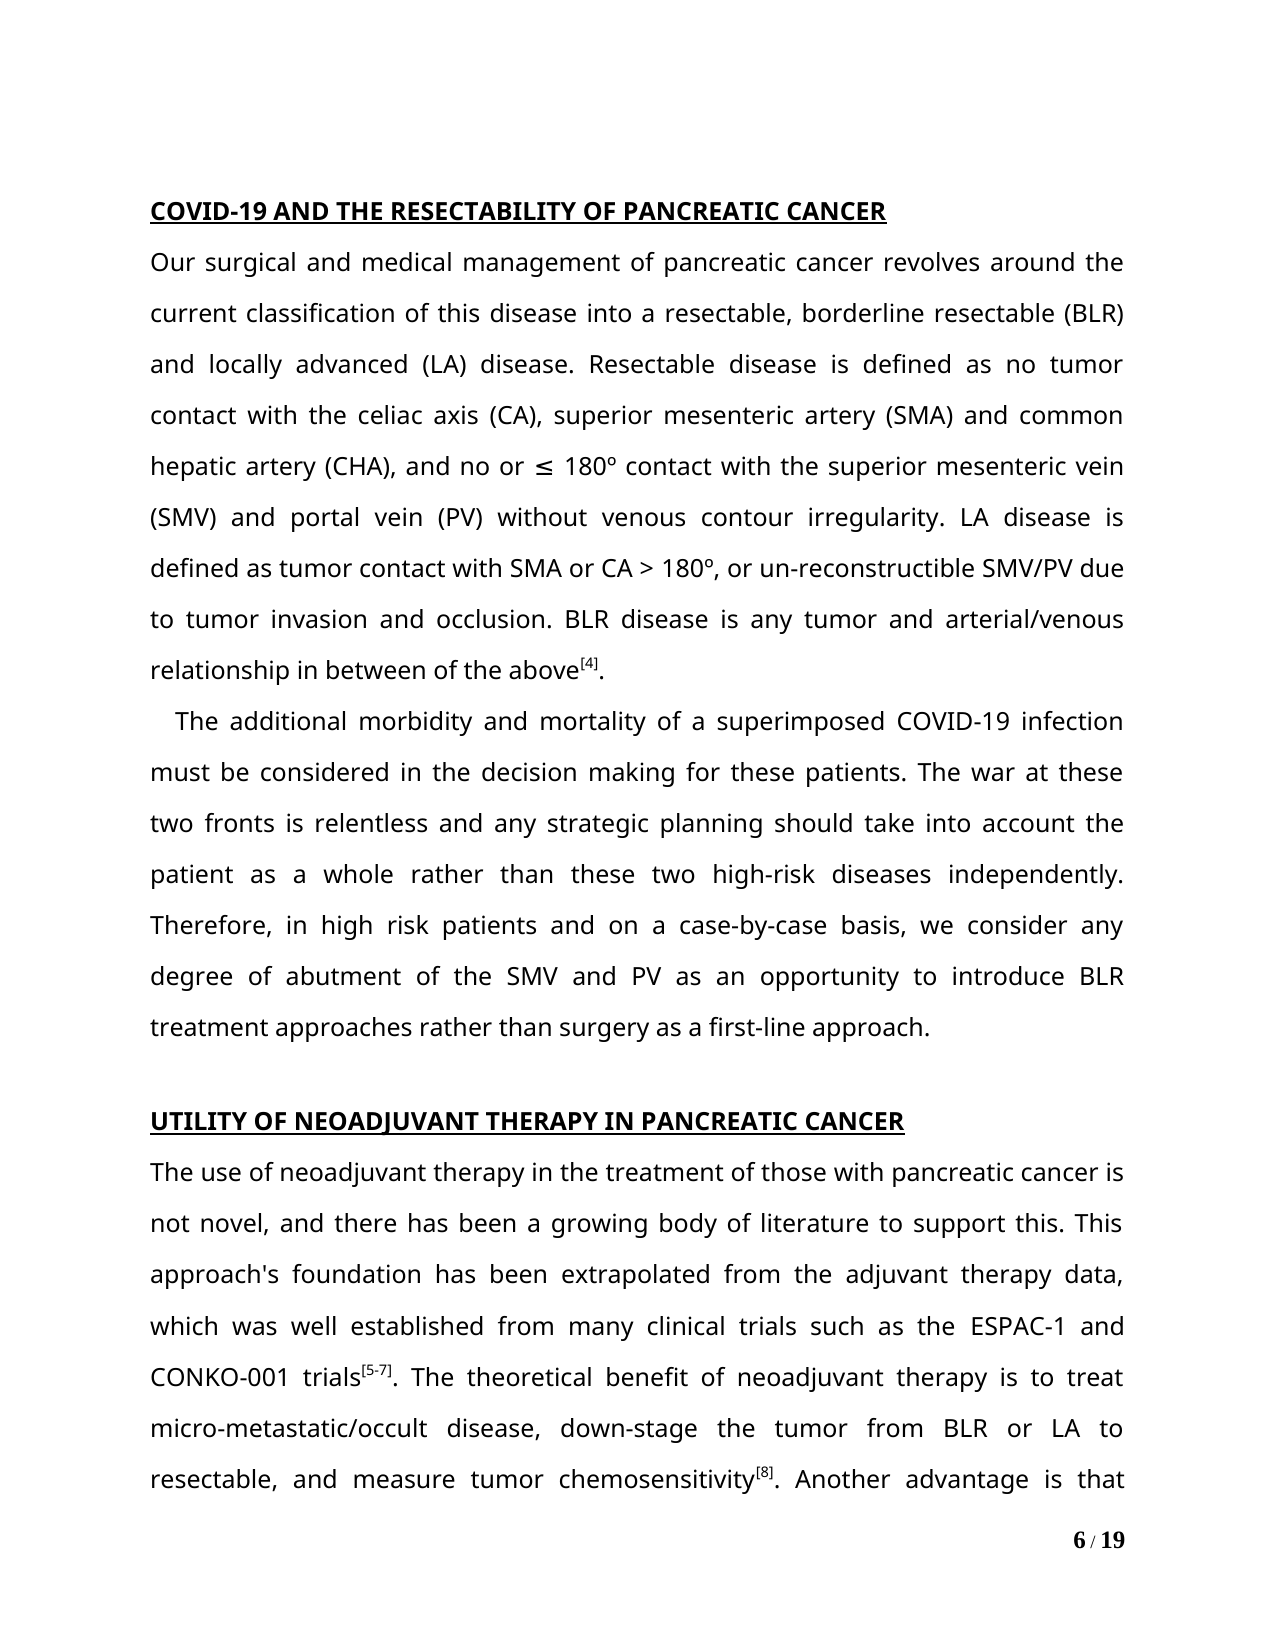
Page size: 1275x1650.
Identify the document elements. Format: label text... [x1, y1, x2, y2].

text UTILITY OF NEOADJUVANT THERAPY IN PANCREATIC CANCER [150, 1104, 1125, 1138]
text COVID-19 AND THE RESECTABILITY OF PANCREATIC CANCER [150, 193, 1125, 227]
text The additional morbidity and mortality of a superimposed COVID-19 infection must be considered in the decision making for these patients. The war at these two fronts is relentless and any strategic planning should take into account the patient as a whole rather than these two high-risk diseases independently. Therefore, in high risk patients and on a case-by-case basis, we consider any degree of abutment of the SMV and PV as an opportunity to introduce BLR treatment approaches rather than surgery as a first-line approach. [150, 703, 1125, 1044]
text Our surgical and medical management of pancreatic cancer revolves around the current classification of this disease into a resectable, borderline resectable (BLR) and locally advanced (LA) disease. Resectable disease is defined as no tumor contact with the celiac axis (CA), superior mesenteric artery (SMA) and common hepatic artery (CHA), and no or ≤ 180º contact with the superior mesenteric vein (SMV) and portal vein (PV) without venous contour irregularity. LA disease is defined as tumor contact with SMA or CA > 180º, or un-reconstructible SMV/PV due to tumor invasion and occlusion. BLR disease is any tumor and arterial/venous relationship in between of the above[4]. [150, 244, 1125, 687]
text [150, 1155, 1125, 1495]
